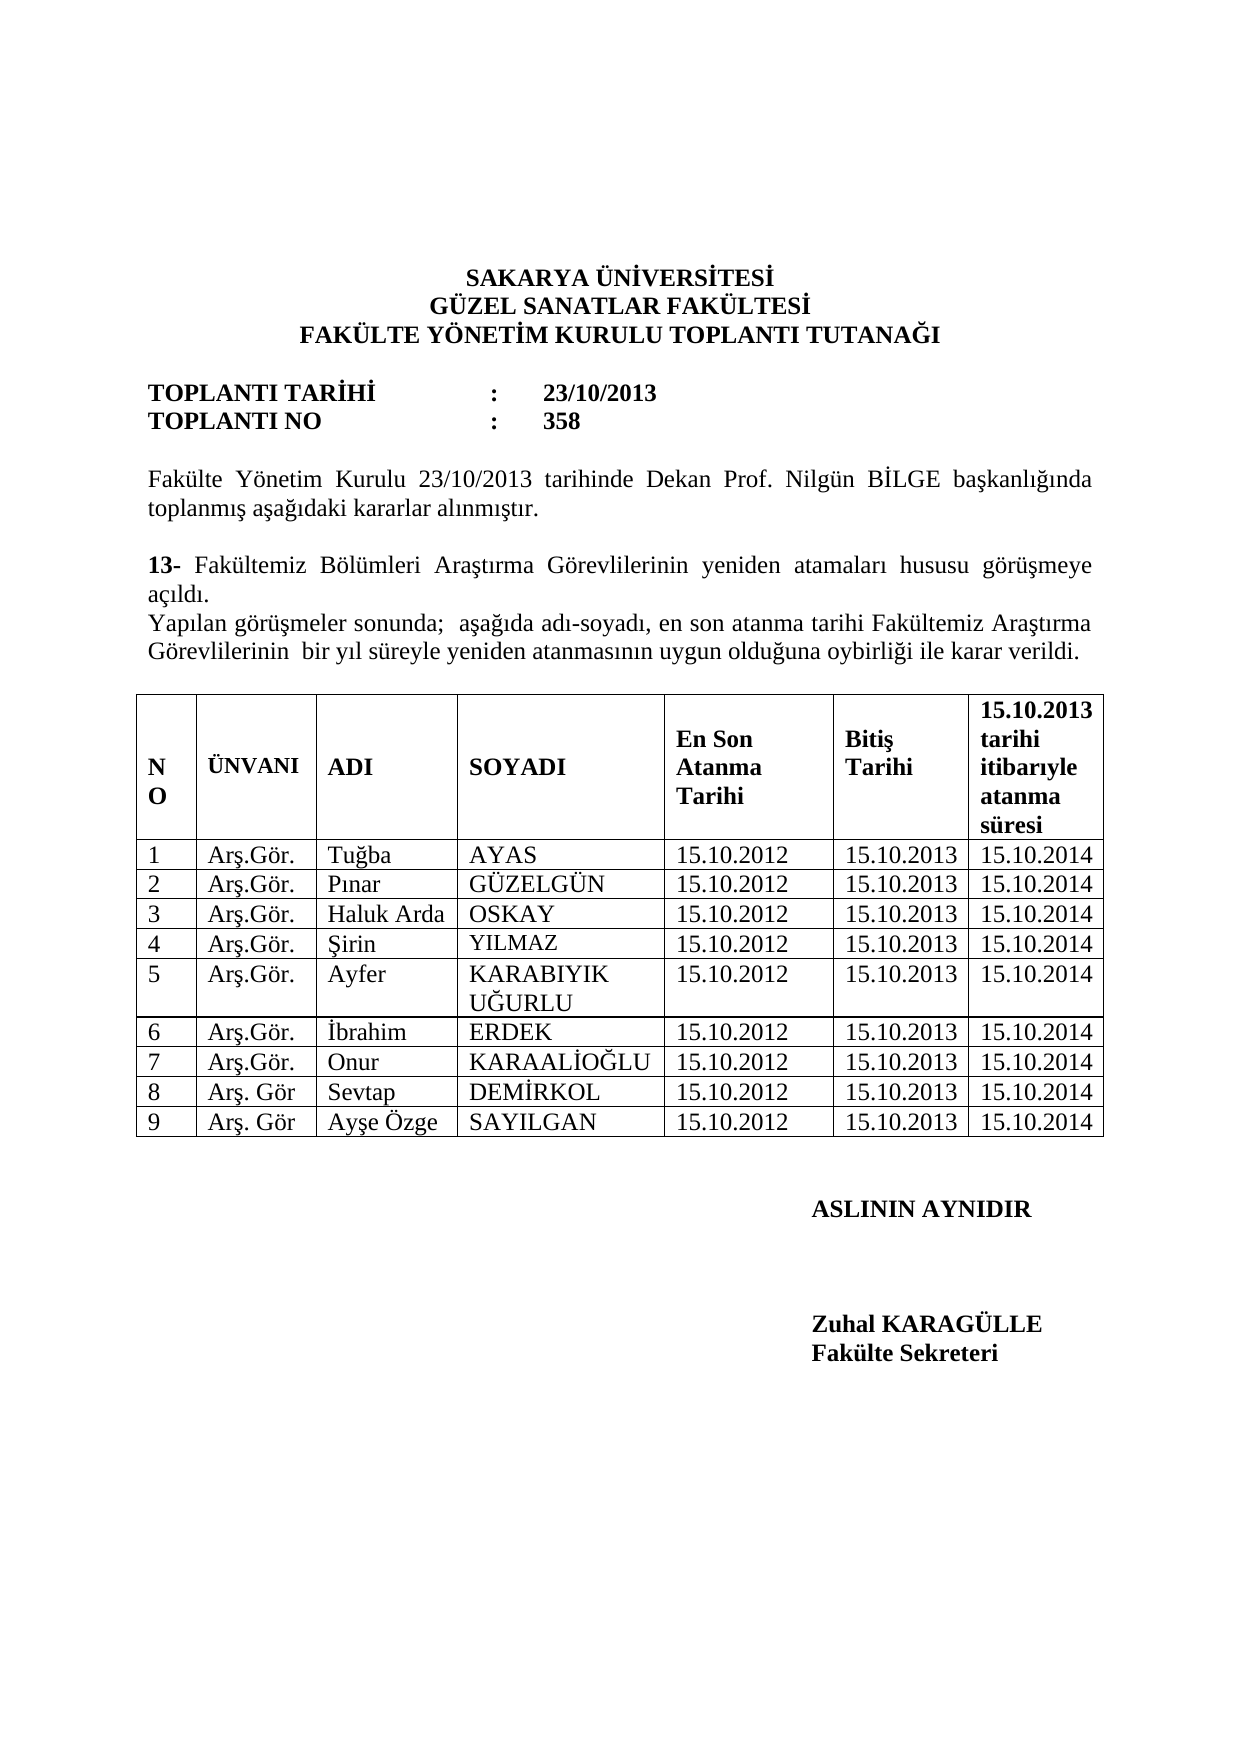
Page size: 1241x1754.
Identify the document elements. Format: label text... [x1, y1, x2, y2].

table_cell 15.10.2014 [969, 1107, 1103, 1136]
table_cell 15.10.2013 [834, 959, 968, 1016]
table_cell Arş.Gör. [197, 959, 316, 1016]
table_cell 5 [137, 959, 196, 1016]
table_header 15.10.2013 tarihi itibarıyle atanma süresi [969, 695, 1103, 839]
table_cell 15.10.2013 [834, 899, 968, 928]
table_cell YILMAZ [458, 929, 664, 958]
table_cell 15.10.2013 [834, 1047, 968, 1076]
table_cell 6 [137, 1018, 196, 1046]
table_header ÜNVANI [197, 695, 316, 839]
table_cell Sevtap [317, 1077, 457, 1106]
text ASLININ AYNIDIR [811, 1194, 1093, 1223]
table_cell Haluk Arda [317, 899, 457, 928]
table_cell OSKAY [458, 899, 664, 928]
table_cell 7 [137, 1047, 196, 1076]
text 13- Fakültemiz Bölümleri Araştırma Görevlilerinin yeniden atamaları hususu görüşmeye açıldı. [148, 550, 1093, 608]
text SAKARYA ÜNİVERSİTESİ [148, 263, 1093, 291]
table_cell 15.10.2014 [969, 1018, 1103, 1046]
table_cell 15.10.2013 [834, 1018, 968, 1046]
table_cell 15.10.2014 [969, 1077, 1103, 1106]
table_cell 8 [137, 1077, 196, 1106]
table_header Bitiş Tarihi [834, 695, 968, 839]
table_cell KARABIYIK UĞURLU [458, 959, 664, 1016]
text GÜZEL SANATLAR FAKÜLTESİ [148, 291, 1093, 320]
table_cell Arş.Gör. [197, 1018, 316, 1046]
table_cell 15.10.2012 [665, 959, 833, 1016]
table_cell 15.10.2012 [665, 1077, 833, 1106]
table_cell 15.10.2012 [665, 1107, 833, 1136]
table_cell TOPLANTI NO [136, 406, 456, 435]
table_cell Arş. Gör [197, 1107, 316, 1136]
table_cell 15.10.2012 [665, 1018, 833, 1046]
text Zuhal KARAGÜLLE [811, 1309, 1093, 1338]
table_cell Arş.Gör. [197, 899, 316, 928]
table_cell 4 [137, 929, 196, 958]
text Fakülte Sekreteri [811, 1338, 1093, 1367]
table_cell Onur [317, 1047, 457, 1076]
table_cell 15.10.2014 [969, 929, 1103, 958]
table_header ADI [317, 695, 457, 839]
table_cell Arş.Gör. [197, 840, 316, 868]
text FAKÜLTE YÖNETİM KURULU TOPLANTI TUTANAĞI [148, 320, 1093, 349]
table_cell Ayşe Özge [317, 1107, 457, 1136]
table_cell AYAS [458, 840, 664, 868]
table_cell Arş.Gör. [197, 870, 316, 898]
table_cell 15.10.2012 [665, 929, 833, 958]
table_cell Arş.Gör. [197, 1047, 316, 1076]
table_cell 15.10.2014 [969, 840, 1103, 868]
table_cell Pınar [317, 870, 457, 898]
table_cell Şirin [317, 929, 457, 958]
table_cell 15.10.2014 [969, 1047, 1103, 1076]
table_cell 3 [137, 899, 196, 928]
text Yapılan görüşmeler sonunda; aşağıda adı-soyadı, en son atanma tarihi Fakültemiz Araştırma Görevlilerinin bir yıl süreyle yeniden atanmasının uygun olduğuna oybirliği ile karar verildi. [148, 608, 1093, 665]
table_cell 15.10.2012 [665, 840, 833, 868]
table_cell 15.10.2013 [834, 929, 968, 958]
table_cell 15.10.2014 [969, 899, 1103, 928]
table_header SOYADI [458, 695, 664, 839]
table_cell : [456, 406, 532, 435]
table_cell 15.10.2013 [834, 870, 968, 898]
table_cell 15.10.2013 [834, 840, 968, 868]
table_cell DEMİRKOL [458, 1077, 664, 1106]
table_cell 1 [137, 840, 196, 868]
table_header En Son Atanma Tarihi [665, 695, 833, 839]
table_header NO [137, 695, 196, 839]
table_cell Ayfer [317, 959, 457, 1016]
table_cell 358 [532, 406, 724, 435]
table_cell 9 [137, 1107, 196, 1136]
table_cell Arş. Gör [197, 1077, 316, 1106]
table_cell 15.10.2012 [665, 899, 833, 928]
table_header 23/10/2013 [532, 378, 724, 406]
table_cell ERDEK [458, 1018, 664, 1046]
text Fakülte Yönetim Kurulu 23/10/2013 tarihinde Dekan Prof. Nilgün BİLGE başkanlığında toplanmış aşağıdaki kararlar alınmıştır. [148, 464, 1093, 521]
table_cell 15.10.2013 [834, 1077, 968, 1106]
table_cell 15.10.2013 [834, 1107, 968, 1136]
table_cell İbrahim [317, 1018, 457, 1046]
table_cell GÜZELGÜN [458, 870, 664, 898]
table_cell KARAALİOĞLU [458, 1047, 664, 1076]
table_cell 15.10.2014 [969, 959, 1103, 1016]
table_cell 2 [137, 870, 196, 898]
table_cell 15.10.2012 [665, 870, 833, 898]
table_cell 15.10.2012 [665, 1047, 833, 1076]
table_header : [456, 378, 532, 406]
table_cell Arş.Gör. [197, 929, 316, 958]
table_cell SAYILGAN [458, 1107, 664, 1136]
table_header TOPLANTI TARİHİ [136, 378, 456, 406]
table_cell Tuğba [317, 840, 457, 868]
table_cell 15.10.2014 [969, 870, 1103, 898]
